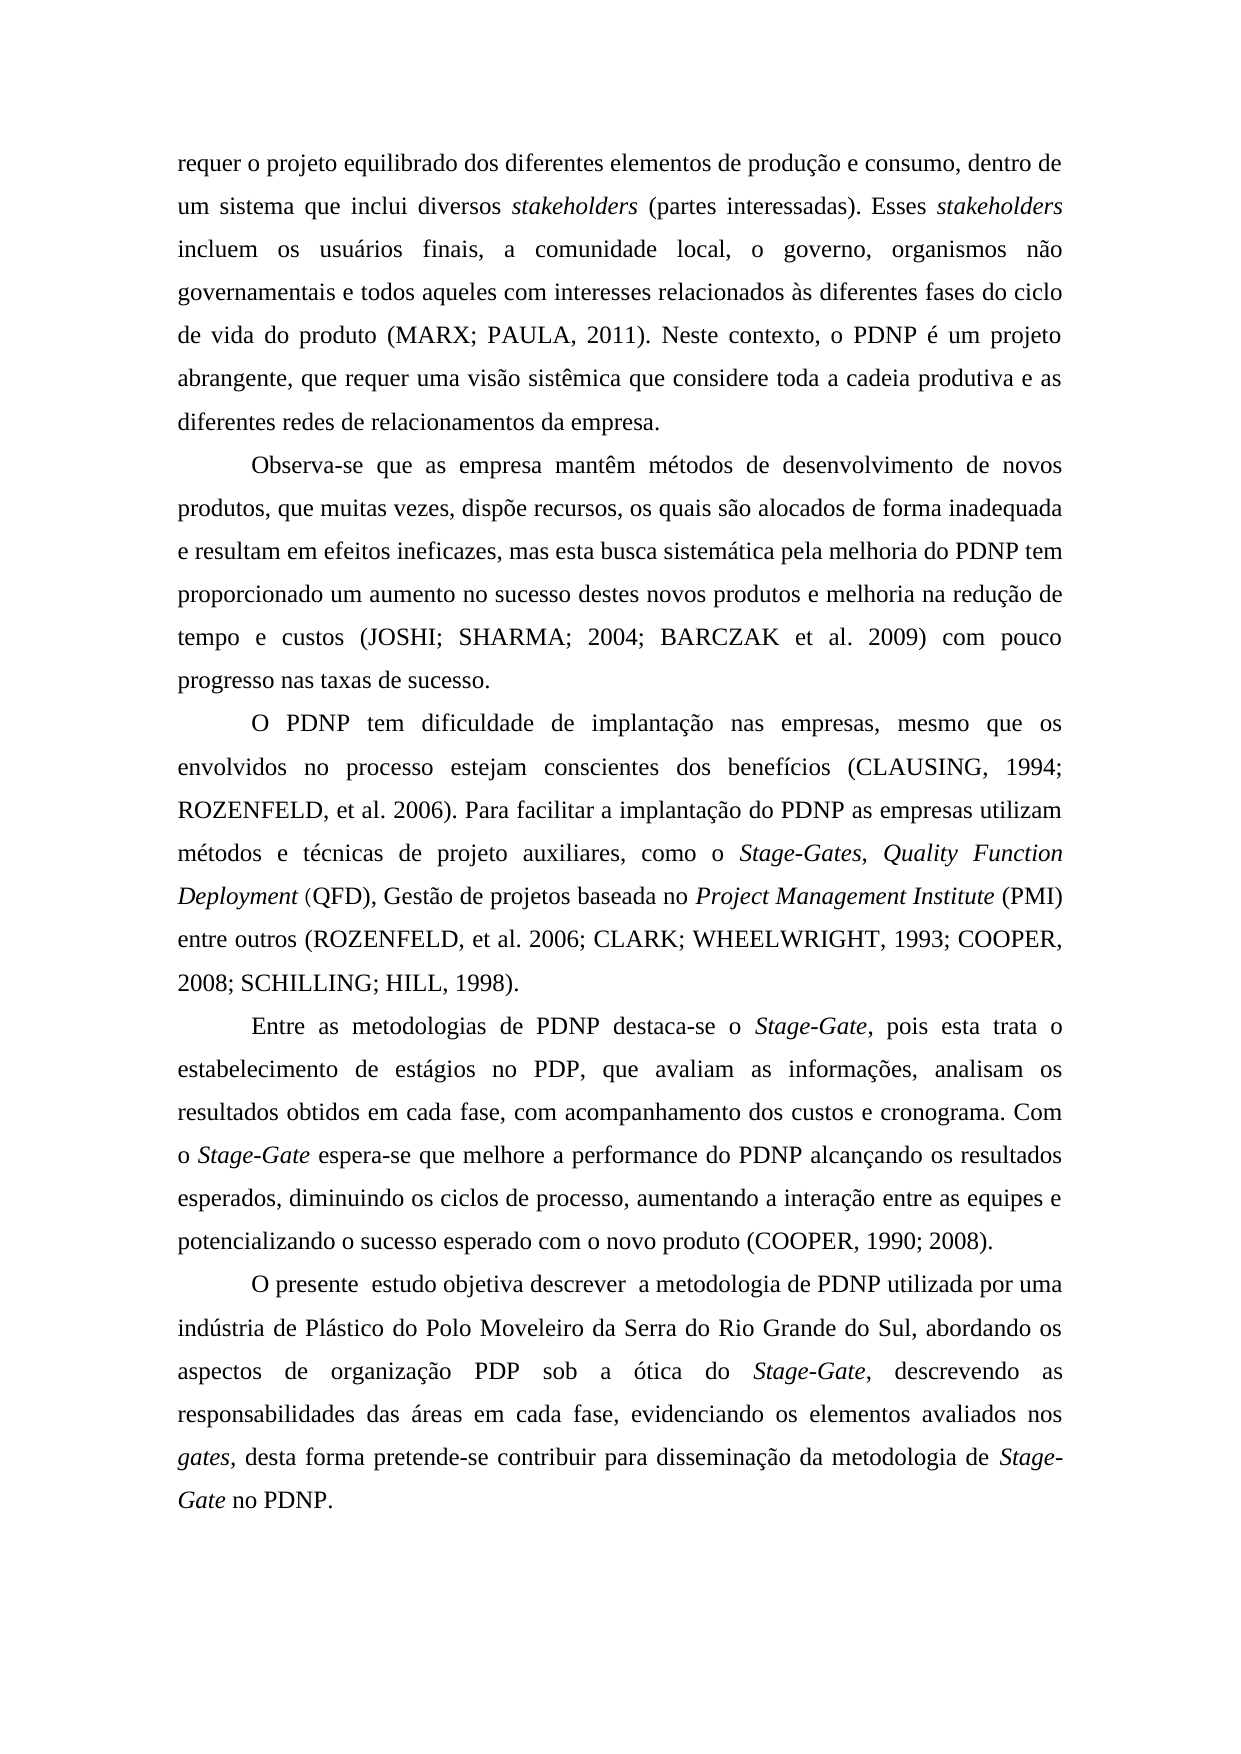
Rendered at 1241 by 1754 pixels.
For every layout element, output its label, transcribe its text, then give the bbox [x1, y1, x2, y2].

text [177, 148, 1063, 435]
text Entre as metodologias de PDNP destaca-se o Stage-Gate, pois esta trata o estabelecimento de estágios no PDP, que avaliam as informações, analisam os resultados obtidos em cada fase, com acompanhamento dos custos e cronograma. Com o Stage-Gate espera-se que melhore a performance do PDNP alcançando os resultados esperados, diminuindo os ciclos de processo, aumentando a interação entre as equipes e potencializando o sucesso esperado com o novo produto (COOPER, 1990; 2008). [177, 1011, 1063, 1255]
text O presente estudo objetiva descrever a metodologia de PDNP utilizada por uma indústria de Plástico do Polo Moveleiro da Serra do Rio Grande do Sul, abordando os aspectos de organização PDP sob a ótica do Stage-Gate, descrevendo as responsabilidades das áreas em cada fase, evidenciando os elementos avaliados nos gates, desta forma pretende-se contribuir para disseminação da metodologia de Stage-Gate no PDNP. [177, 1269, 1063, 1514]
text O PDNP tem dificuldade de implantação nas empresas, mesmo que os envolvidos no processo estejam conscientes dos benefícios (CLAUSING, 1994; ROZENFELD, et al. 2006). Para facilitar a implantação do PDNP as empresas utilizam métodos e técnicas de projeto auxiliares, como o Stage-Gates, Quality Function Deployment (QFD), Gestão de projetos baseada no Project Management Institute (PMI) entre outros (ROZENFELD, et al. 2006; CLARK; WHEELWRIGHT, 1993; COOPER, 2008; SCHILLING; HILL, 1998). [177, 708, 1063, 996]
text Observa-se que as empresa mantêm métodos de desenvolvimento de novos produtos, que muitas vezes, dispõe recursos, os quais são alocados de forma inadequada e resultam em efeitos ineficazes, mas esta busca sistemática pela melhoria do PDNP tem proporcionado um aumento no sucesso destes novos produtos e melhoria na redução de tempo e custos (JOSHI; SHARMA; 2004; BARCZAK et al. 2009) com pouco progresso nas taxas de sucesso. [177, 450, 1063, 694]
